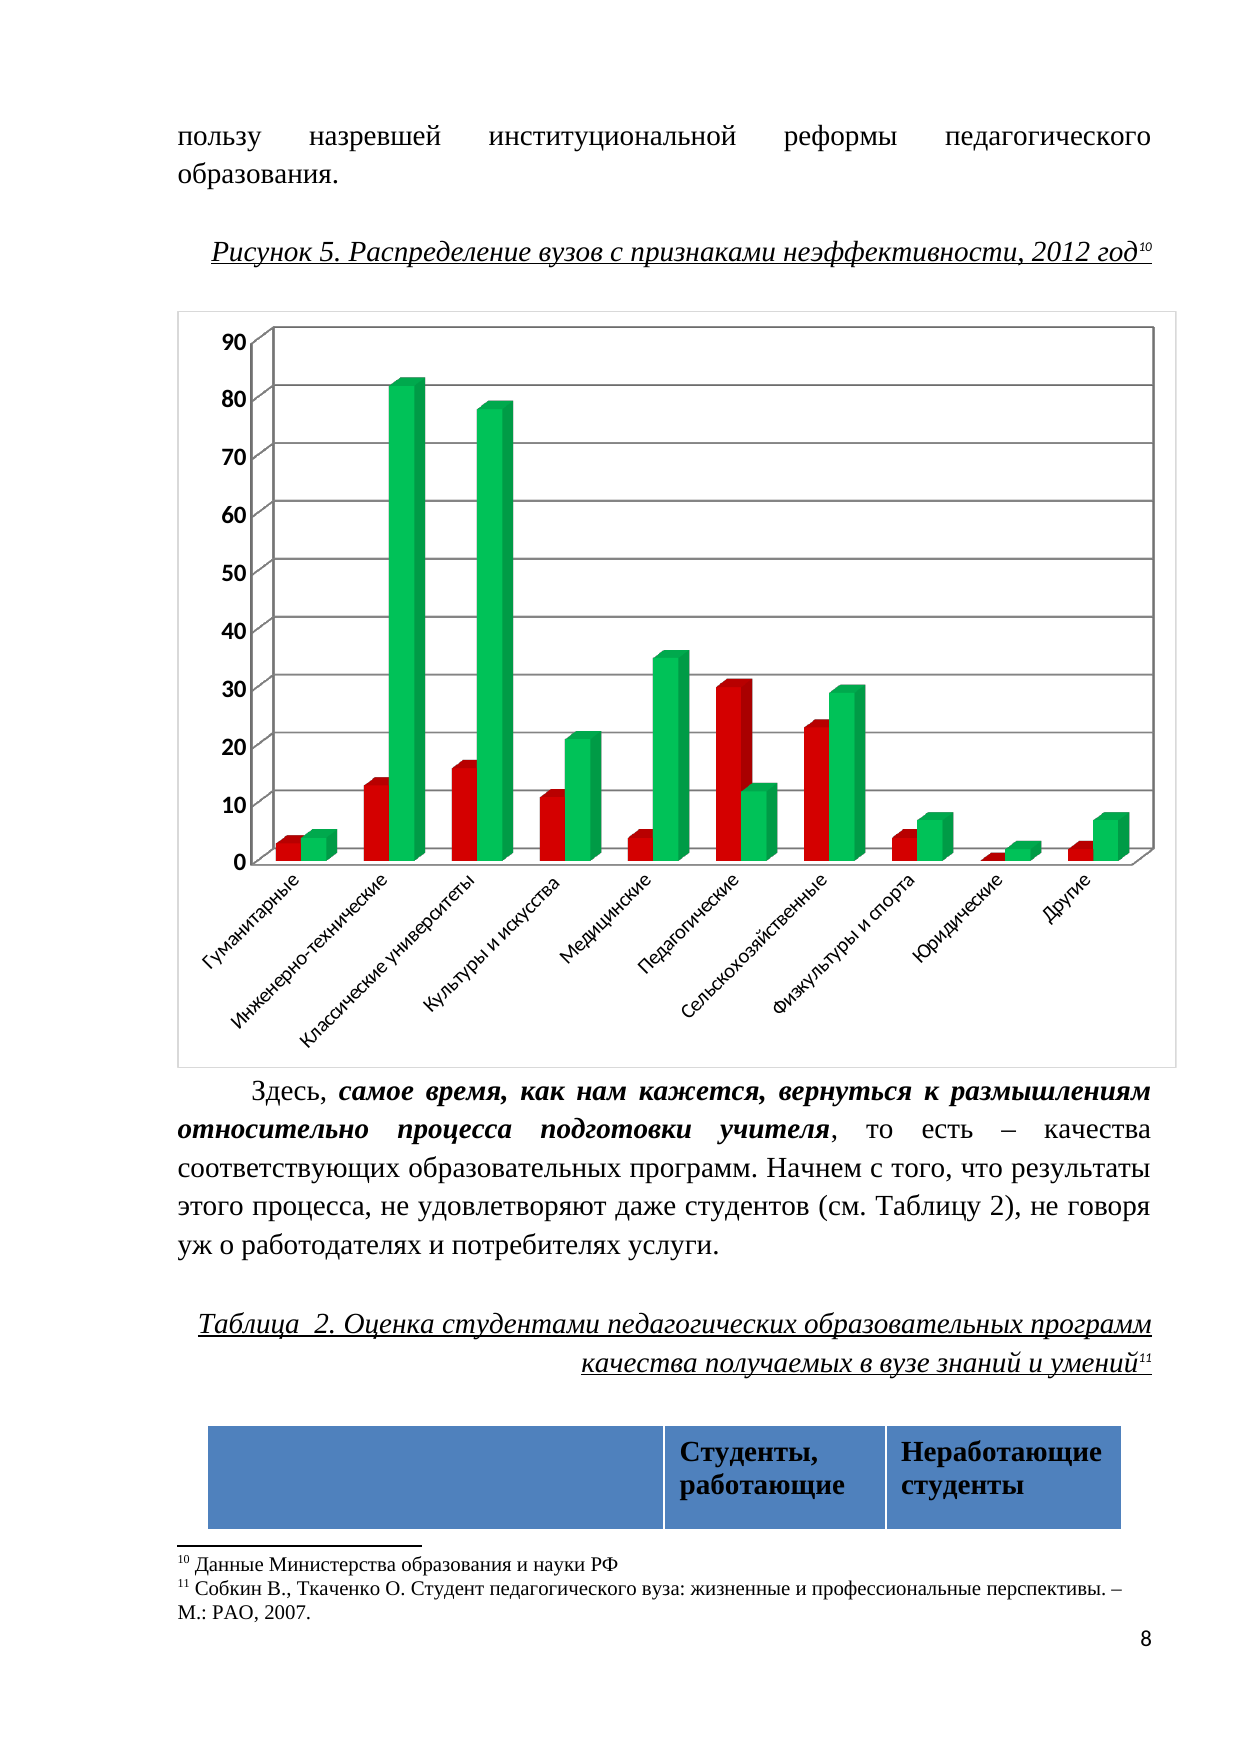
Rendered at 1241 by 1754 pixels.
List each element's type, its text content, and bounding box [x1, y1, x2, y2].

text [177, 118, 1152, 190]
text Здесь, самое время, как нам кажется, вернуться к размышлениям относительно процесса подготовки учителя, то есть – качества соответствующих образовательных программ. Начнем с того, что результаты этого процесса, не удовлетворяют даже студентов (см. Таблицу 2), не говоря уж о работодателях и потребителях услуги. [177, 1073, 1152, 1260]
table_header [665, 1426, 885, 1529]
text Рисунок 5. Распределение вузов с признаками неэффективности, 2012 год [177, 234, 1152, 267]
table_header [887, 1426, 1121, 1529]
text Таблица 2. Оценка студентами педагогических образовательных программ качества получаемых в вузе знаний и умений [177, 1306, 1152, 1378]
table_header [208, 1426, 663, 1529]
